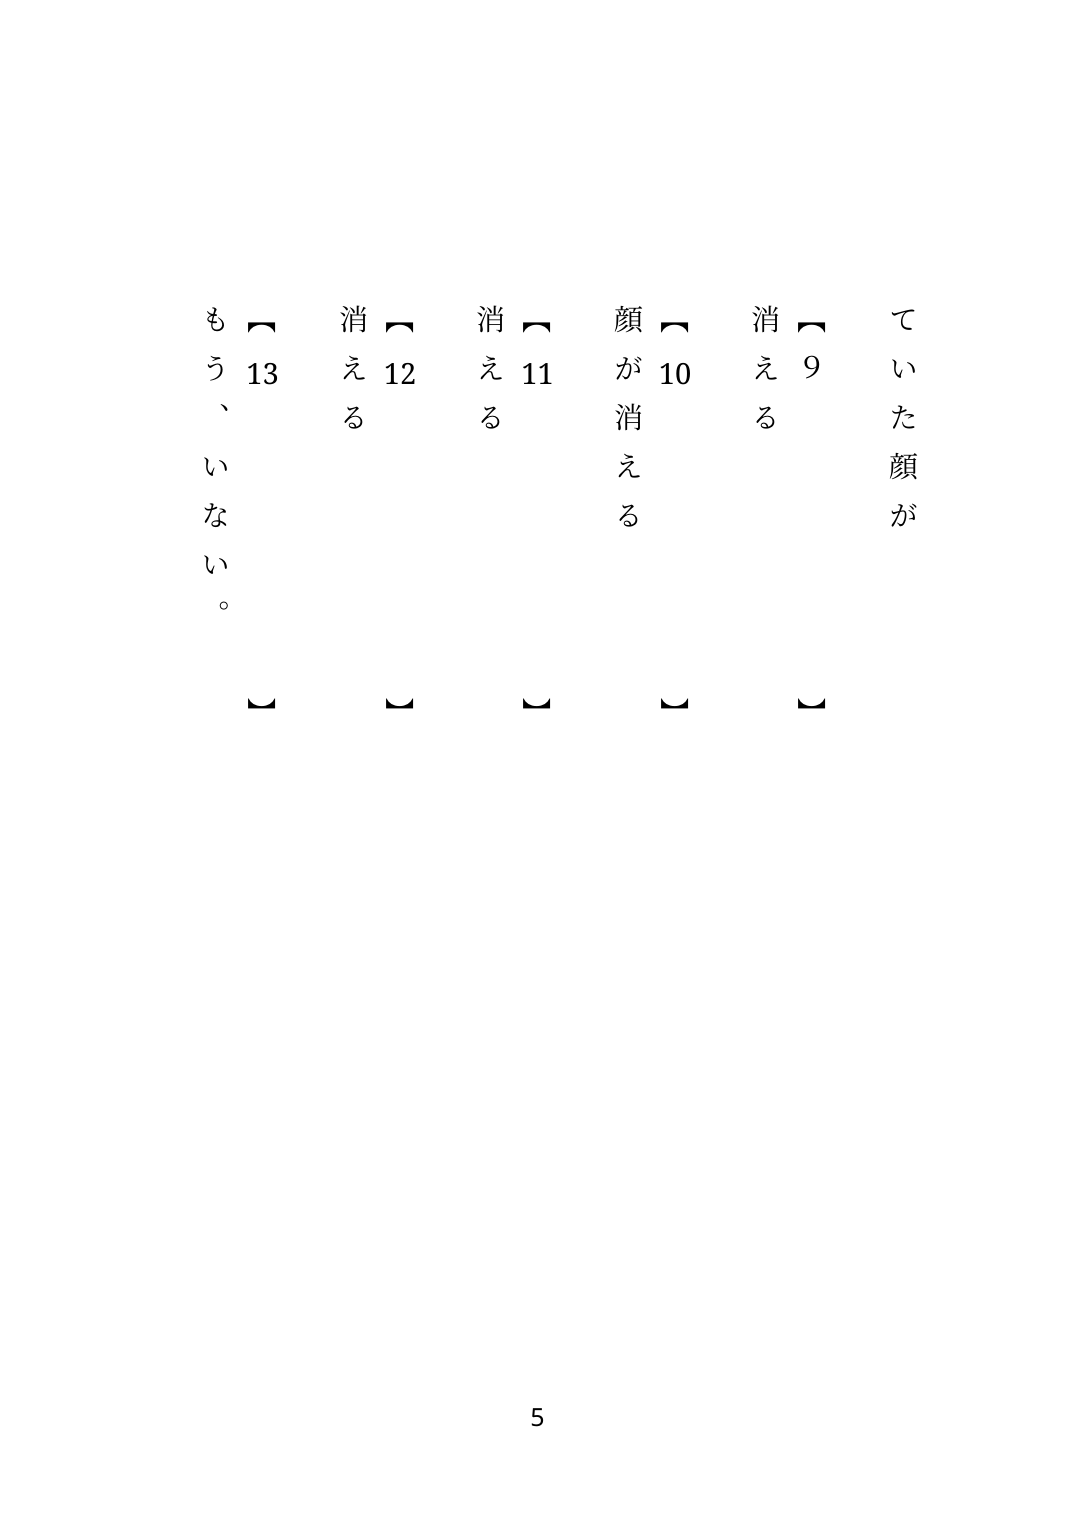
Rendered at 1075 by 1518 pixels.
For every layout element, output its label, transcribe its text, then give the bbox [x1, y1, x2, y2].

text 消える [331, 304, 377, 1361]
text 【12 】 [377, 304, 423, 1361]
text 【９ 】 [789, 304, 835, 1361]
text 顔が消える [606, 304, 652, 1361]
text もう、いない。 [194, 304, 239, 1361]
text 消える [469, 304, 514, 1361]
text 【13 】 [239, 304, 285, 1361]
text 【10 】 [652, 304, 698, 1361]
text 今朝までそこにいて そこで笑って私を見つめていた顔が [881, 304, 927, 1361]
text 消える [744, 304, 789, 1361]
text 【11 】 [514, 304, 560, 1361]
